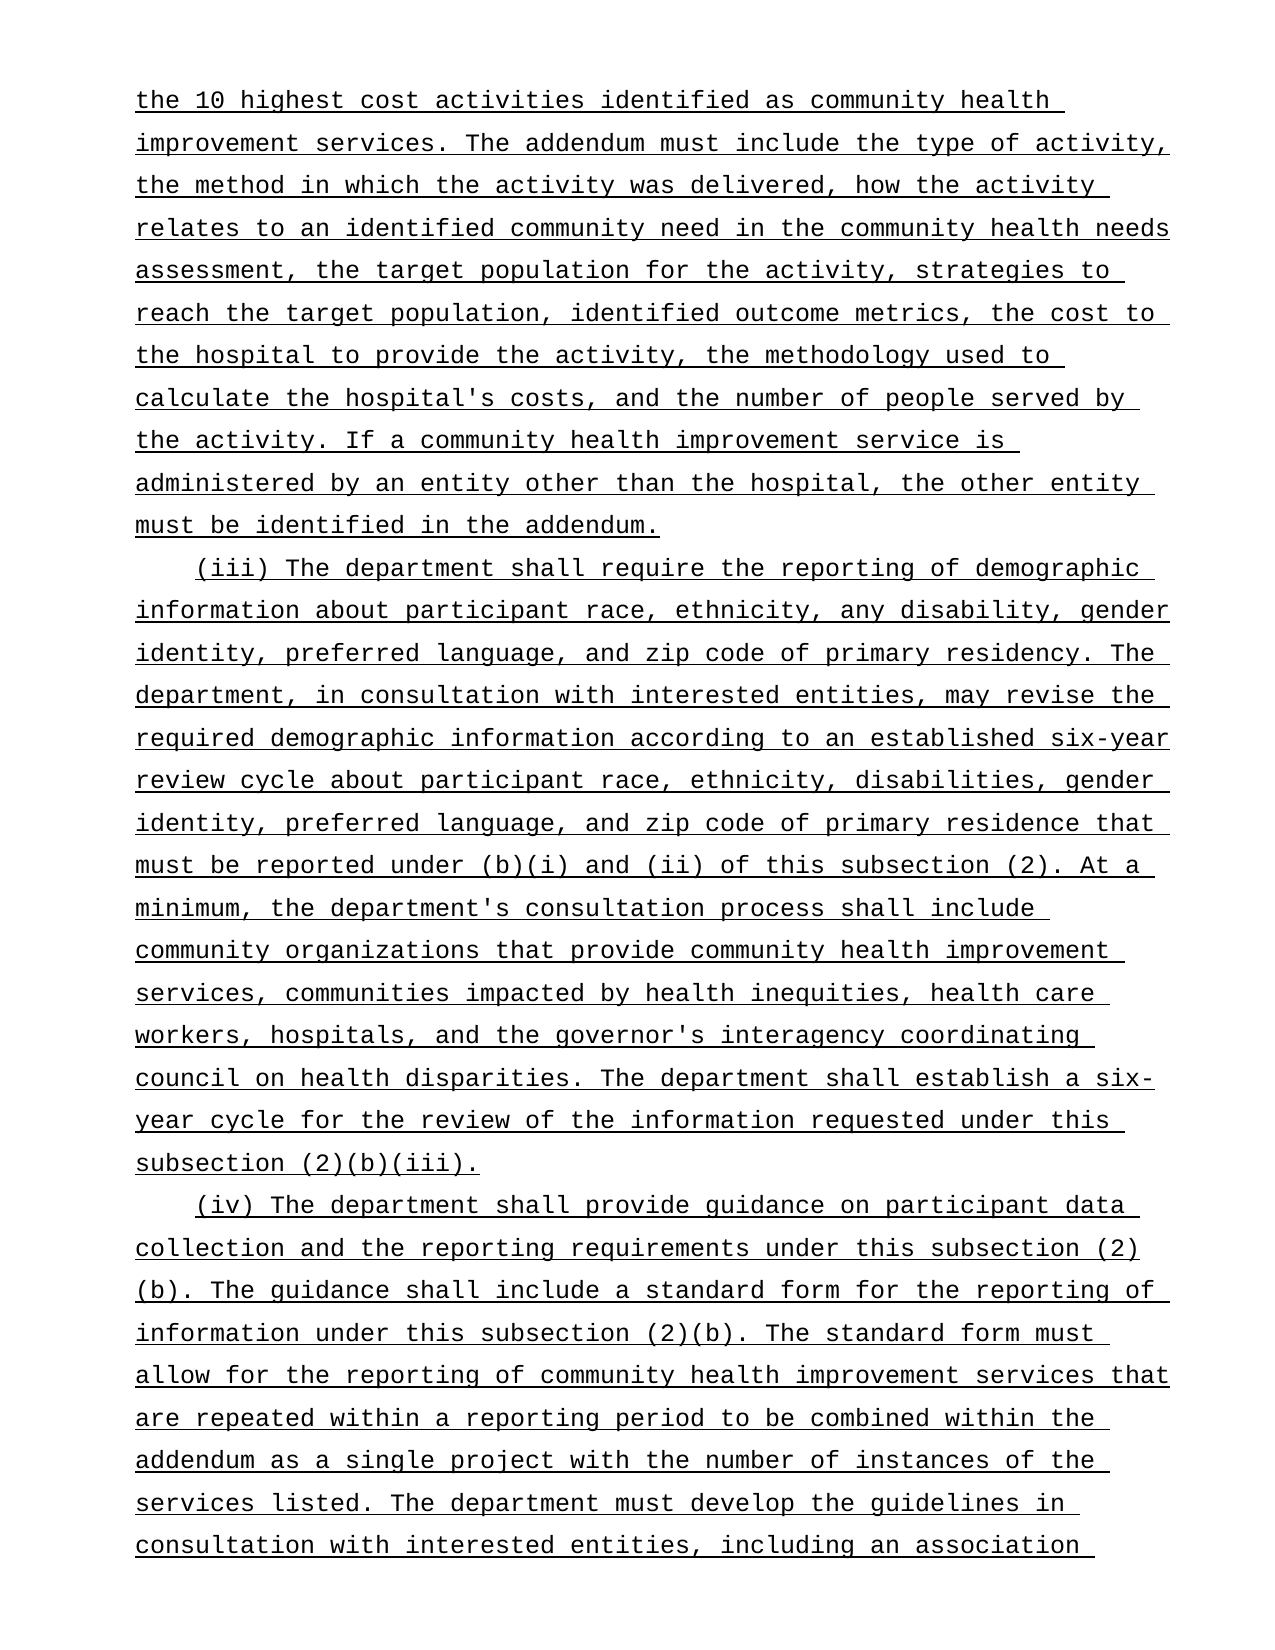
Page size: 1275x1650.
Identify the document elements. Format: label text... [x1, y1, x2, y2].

text (iii) The department shall require the reporting of demographic information about participant race, ethnicity, any disability, gender identity, preferred language, and zip code of primary residency. The department, in consultation with interested entities, may revise the required demographic information according to an established six-year review cycle about participant race, ethnicity, disabilities, gender identity, preferred language, and zip code of primary residence that must be reported under (b)(i) and (ii) of this subsection (2). At a minimum, the department's consultation process shall include community organizations that provide community health improvement services, communities impacted by health inequities, health care workers, hospitals, and the governor's interagency coordinating council on health disparities. The department shall establish a six-year cycle for the review of the information requested under this subsection (2)(b)(iii). [135, 835, 1170, 1180]
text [135, 75, 1170, 154]
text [135, 1388, 1170, 1562]
text (iii) The department shall require the reporting of demographic information about participant race, ethnicity, any disability, gender identity, preferred language, and zip code of primary residency. The department, in consultation with interested entities, may revise the required demographic information according to an established six-year review cycle about participant race, ethnicity, disabilities, gender identity, preferred language, and zip code of primary residence that must be reported under (b)(i) and (ii) of this subsection (2). At a minimum, the department's consultation process shall include community organizations that provide community health improvement services, communities impacted by health inequities, health care workers, hospitals, and the governor's interagency coordinating council on health disparities. The department shall establish a six-year cycle for the review of the information requested under this subsection (2)(b)(iii). [135, 542, 1170, 621]
